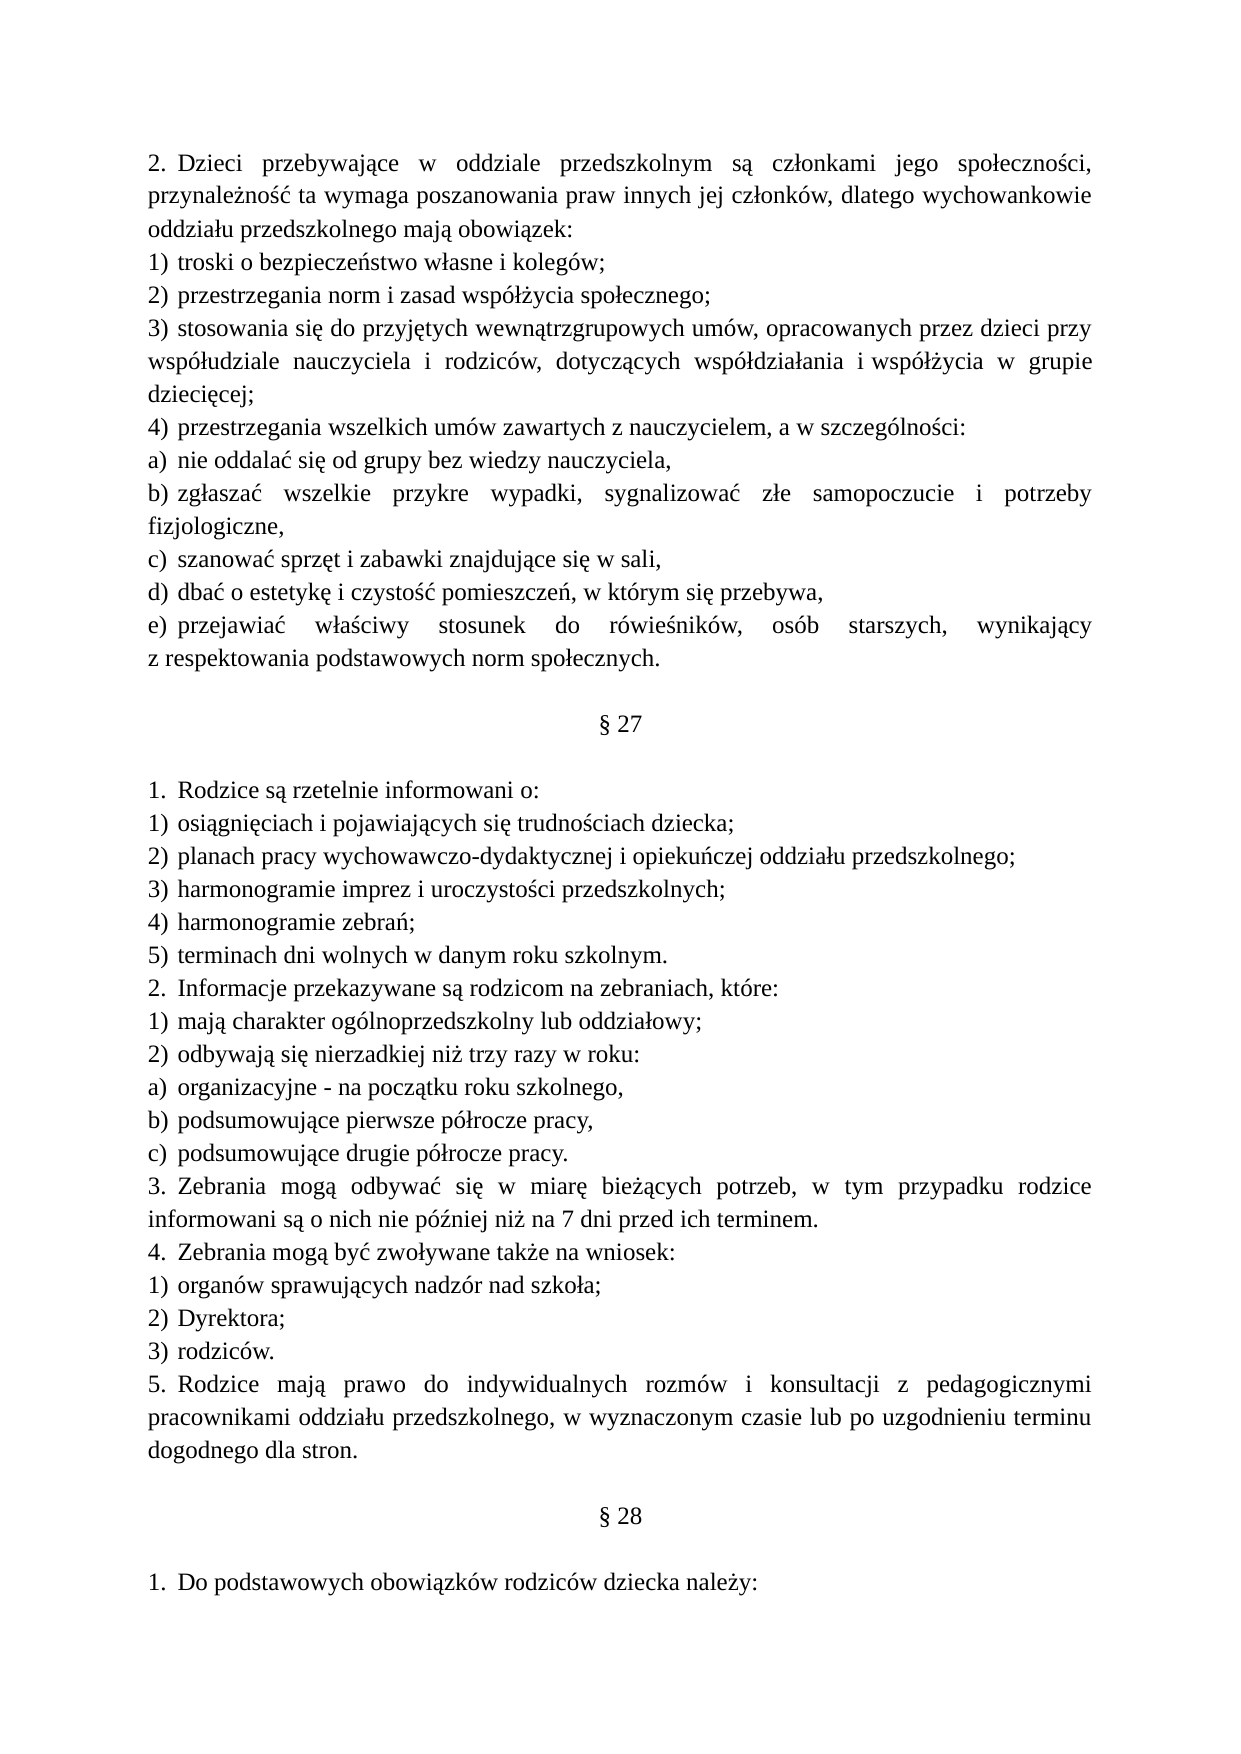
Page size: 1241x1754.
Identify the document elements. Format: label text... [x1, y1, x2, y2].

list Zebrania mogą odbywać się w miarę bieżących potrzeb, w tym przypadku rodzice informowani są o nich nie później niż na 7 dni przed ich terminem. [148, 1171, 1093, 1233]
list osiągnięciach i pojawiających się trudnościach dziecka; [148, 808, 1093, 837]
list organów sprawujących nadzór nad szkoła; [148, 1270, 1093, 1299]
list terminach dni wolnych w danym roku szkolnym. [148, 940, 1093, 969]
list odbywają się nierzadkiej niż trzy razy w roku: [148, 1039, 1093, 1068]
text § 28 [148, 1501, 1093, 1530]
list Zebrania mogą być zwoływane także na wniosek: [148, 1237, 1093, 1266]
list harmonogramie zebrań; [148, 907, 1093, 936]
list Dyrektora; [148, 1303, 1093, 1332]
list stosowania się do przyjętych wewnątrzgrupowych umów, opracowanych przez dzieci przy współudziale nauczyciela i rodziców, dotyczących współdziałania i współżycia w grupie dziecięcej; [148, 313, 1093, 407]
list Informacje przekazywane są rodzicom na zebraniach, które: [148, 973, 1093, 1002]
list Do podstawowych obowiązków rodziców dziecka należy: [148, 1567, 1093, 1596]
list nie oddalać się od grupy bez wiedzy nauczyciela, [148, 445, 1093, 473]
list podsumowujące pierwsze półrocze pracy, [148, 1105, 1093, 1134]
list Rodzice są rzetelnie informowani o: [148, 775, 1093, 804]
list mają charakter ogólnoprzedszkolny lub oddziałowy; [148, 1006, 1093, 1035]
list harmonogramie imprez i uroczystości przedszkolnych; [148, 874, 1093, 903]
list podsumowujące drugie półrocze pracy. [148, 1138, 1093, 1167]
list przejawiać właściwy stosunek do rówieśników, osób starszych, wynikający z respektowania podstawowych norm społecznych. [148, 610, 1093, 672]
text § 27 [148, 709, 1093, 738]
list troski o bezpieczeństwo własne i kolegów; [148, 247, 1093, 275]
list zgłaszać wszelkie przykre wypadki, sygnalizować złe samopoczucie i potrzeby fizjologiczne, [148, 478, 1093, 539]
list Dzieci przebywające w oddziale przedszkolnym są członkami jego społeczności, przynależność ta wymaga poszanowania praw innych jej członków, dlatego wychowankowie oddziału przedszkolnego mają obowiązek: [148, 148, 1093, 242]
list organizacyjne - na początku roku szkolnego, [148, 1072, 1093, 1101]
list rodziców. [148, 1336, 1093, 1365]
list przestrzegania norm i zasad współżycia społecznego; [148, 280, 1093, 308]
list planach pracy wychowawczo-dydaktycznej i opiekuńczej oddziału przedszkolnego; [148, 841, 1093, 870]
list Rodzice mają prawo do indywidualnych rozmów i konsultacji z pedagogicznymi pracownikami oddziału przedszkolnego, w wyznaczonym czasie lub po uzgodnieniu terminu dogodnego dla stron. [148, 1369, 1093, 1464]
list szanować sprzęt i zabawki znajdujące się w sali, [148, 544, 1093, 573]
list przestrzegania wszelkich umów zawartych z nauczycielem, a w szczególności: [148, 412, 1093, 441]
list dbać o estetykę i czystość pomieszczeń, w którym się przebywa, [148, 577, 1093, 606]
